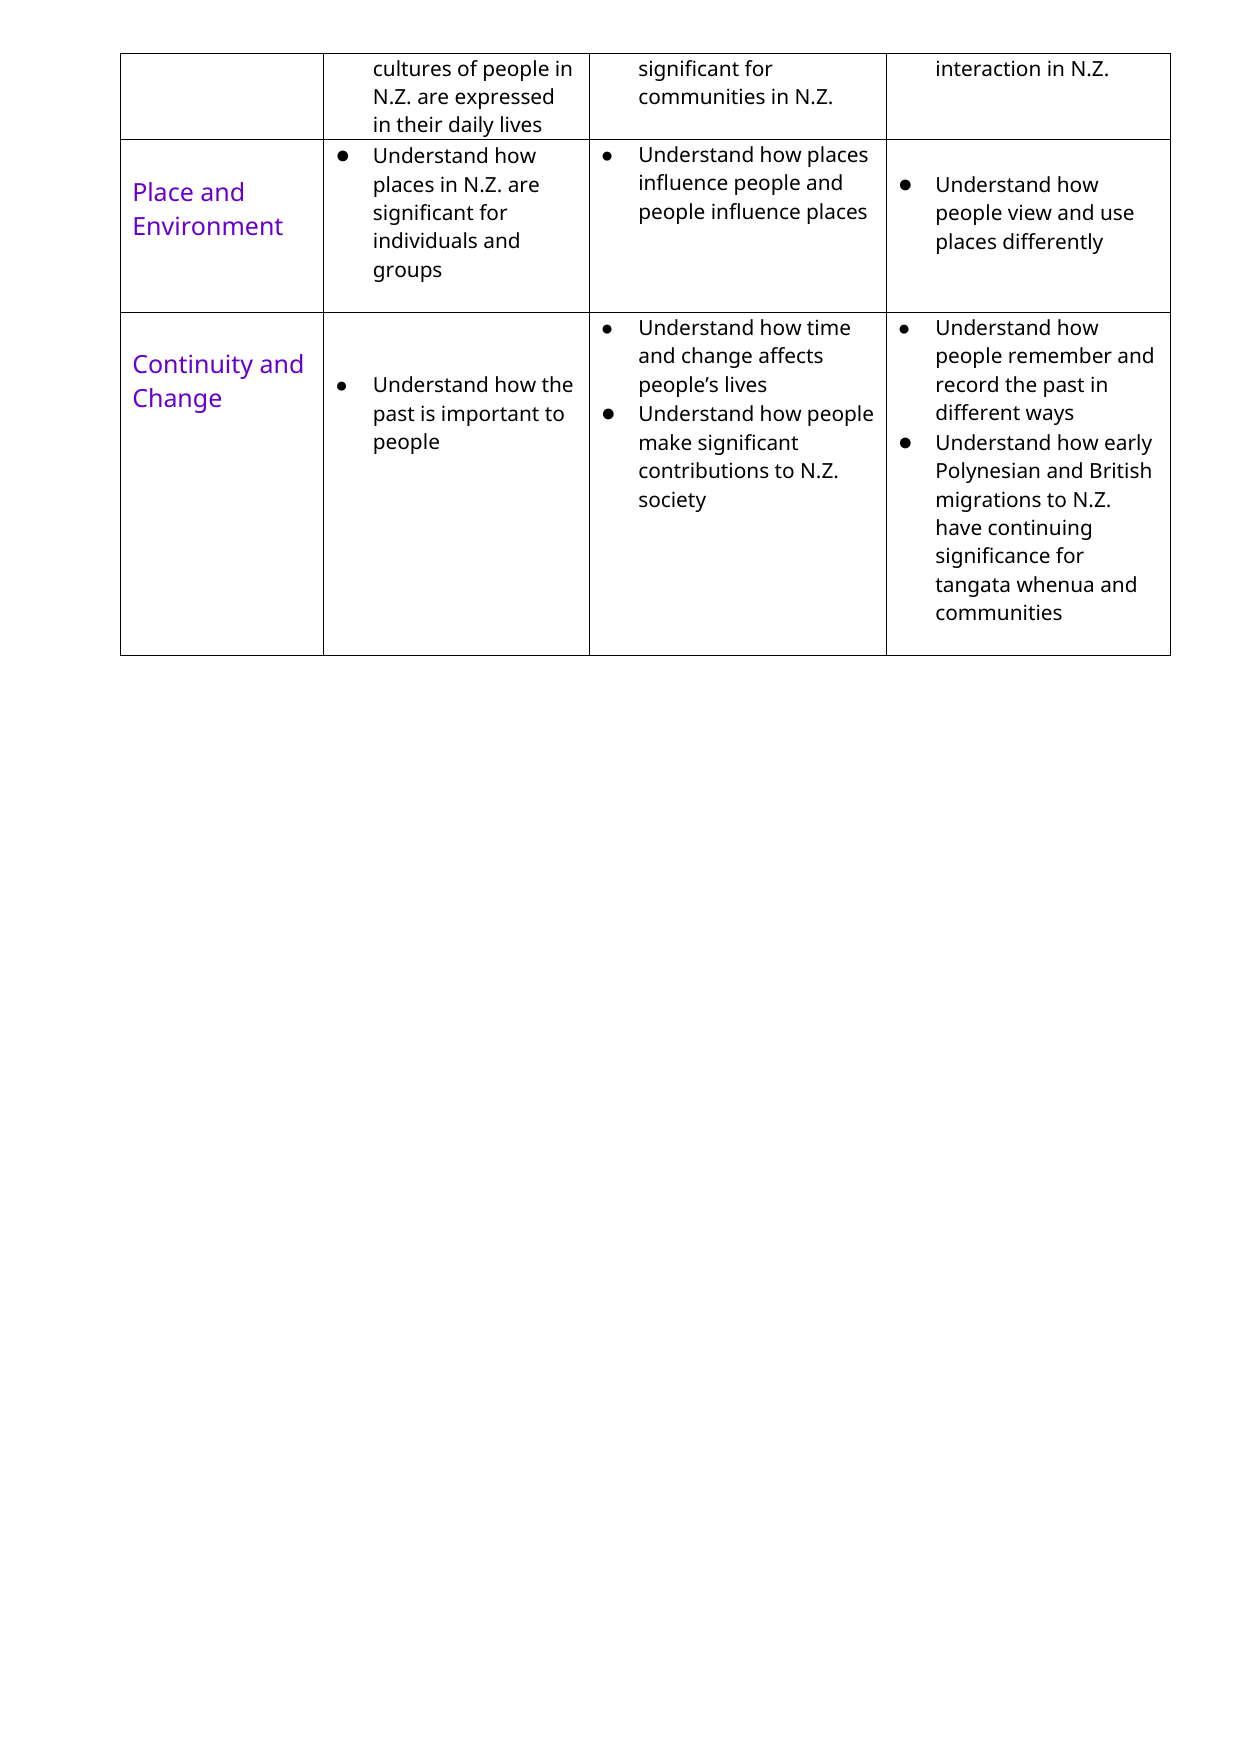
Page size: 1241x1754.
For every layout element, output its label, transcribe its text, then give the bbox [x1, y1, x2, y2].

table_cell Continuity and Change [121, 313, 323, 655]
table_cell Understand how people remember and record the past in different ways Understand how early Polynesian and British migrations to N.Z. have continuing significance for tangata whenua and communities [887, 313, 1170, 655]
table_cell Understand how places influence people and people influence places [590, 140, 886, 312]
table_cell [887, 54, 1170, 139]
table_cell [121, 54, 323, 139]
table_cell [590, 54, 886, 139]
table_cell Understand how places in N.Z. are significant for individuals and groups [324, 140, 589, 312]
table_cell Understand how the past is important to people [324, 313, 589, 655]
table_cell Understand how people view and use places differently [887, 140, 1170, 312]
table_cell Understand how time and change affects people’s lives Understand how people make significant contributions to N.Z. society [590, 313, 886, 655]
table_cell Place and Environment [121, 140, 323, 312]
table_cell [324, 54, 589, 139]
